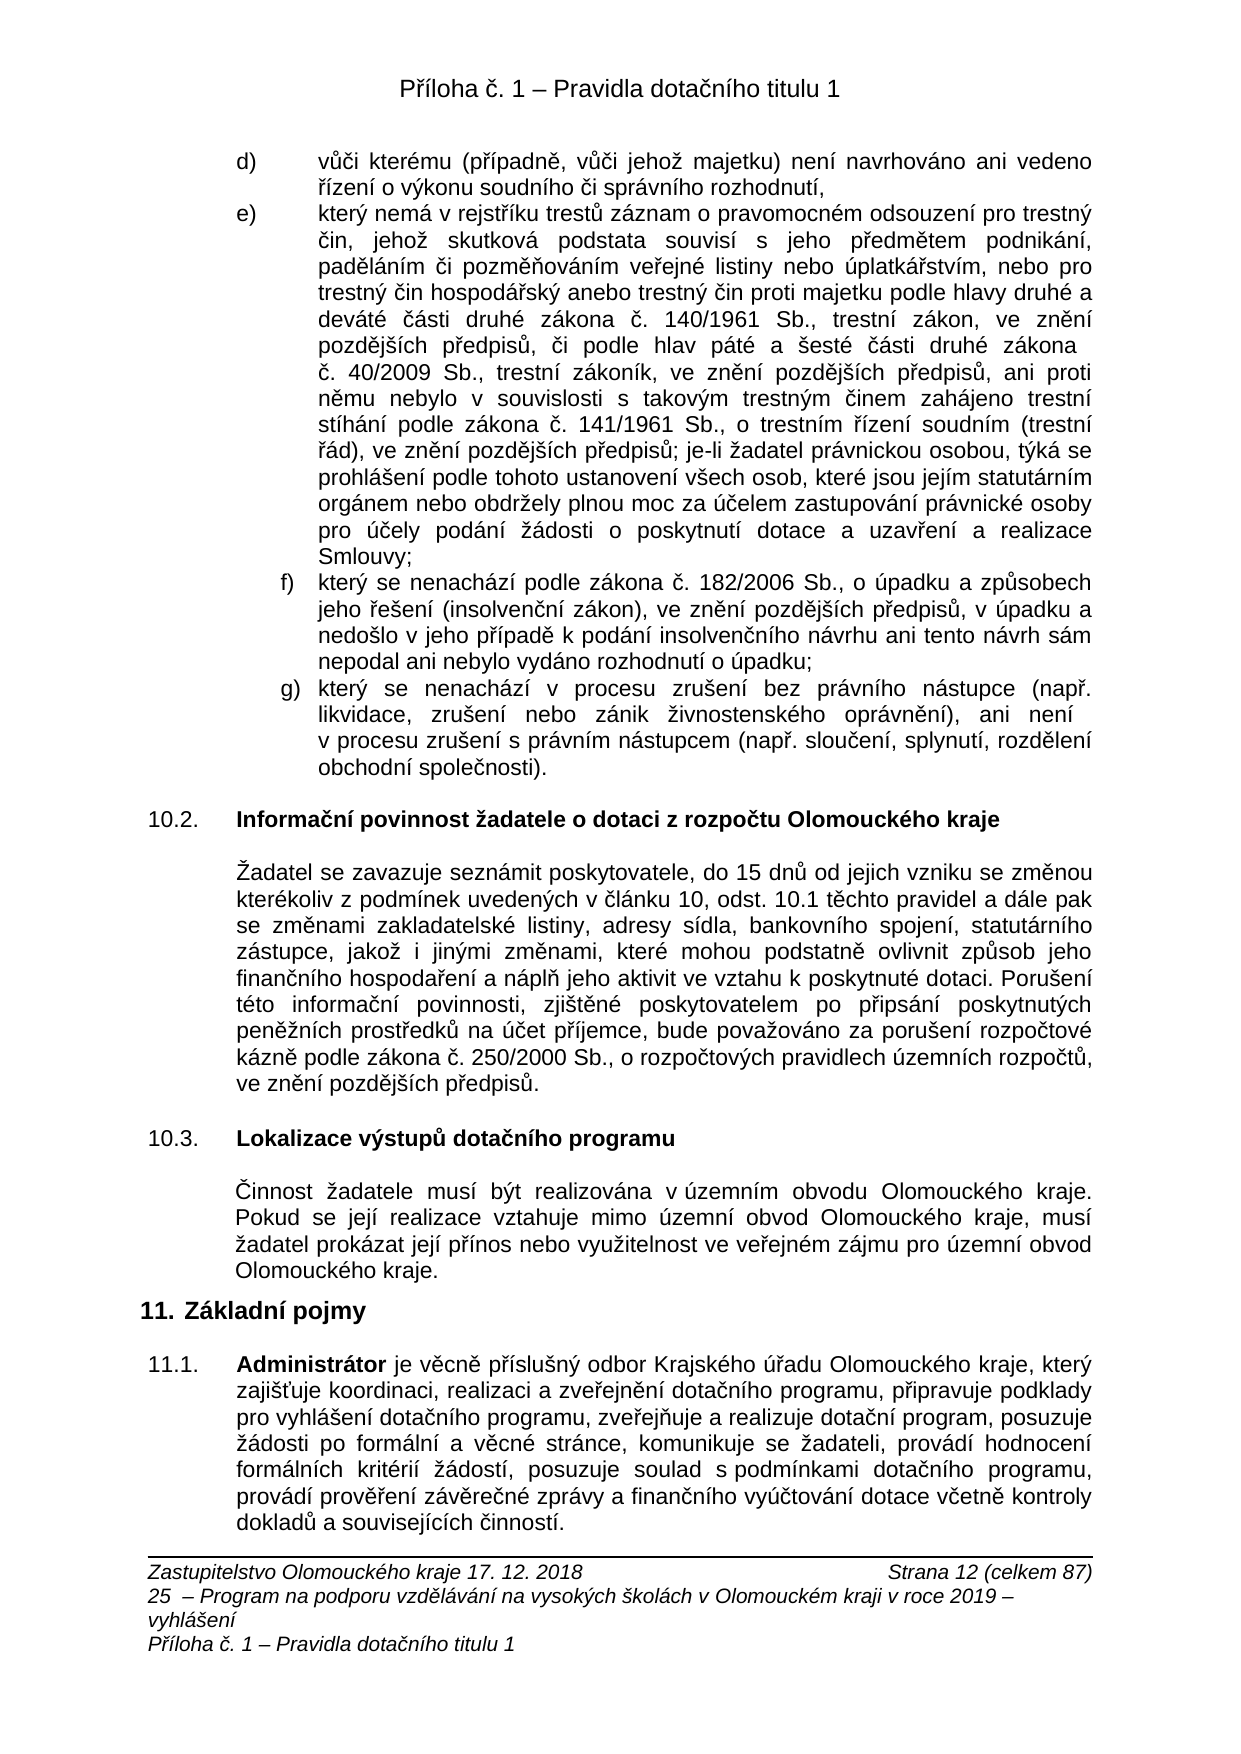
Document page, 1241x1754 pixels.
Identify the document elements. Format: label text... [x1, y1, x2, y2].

list který nemá v rejstříku trestů záznam o pravomocném odsouzení pro trestný čin, jehož skutková podstata souvisí s jeho předmětem podnikání, paděláním či pozměňováním veřejné listiny nebo úplatkářstvím, nebo pro trestný čin hospodářský anebo trestný čin proti majetku podle hlavy druhé a deváté části druhé zákona č. 140/1961 Sb., trestní zákon, ve znění pozdějších předpisů, či podle hlav páté a šesté části druhé zákona č. 40/2009 Sb., trestní zákoník, ve znění pozdějších předpisů, ani proti němu nebylo v souvislosti s takovým trestným činem zahájeno trestní stíhání podle zákona č. 141/1961 Sb., o trestním řízení soudním (trestní řád), ve znění pozdějších předpisů; je-li žadatel právnickou osobou, týká se prohlášení podle tohoto ustanovení všech osob, které jsou jejím statutárním orgánem nebo obdržely plnou moc za účelem zastupování právnické osoby pro účely podání žádosti o poskytnutí dotace a uzavření a realizace Smlouvy; [236, 200, 1093, 569]
list který se nenachází podle zákona č. 182/2006 Sb., o úpadku a způsobech jeho řešení (insolvenční zákon), ve znění pozdějších předpisů, v úpadku a nedošlo v jeho případě k podání insolvenčního návrhu ani tento návrh sám nepodal ani nebylo vydáno rozhodnutí o úpadku; [280, 569, 1093, 675]
list Žadatel se zavazuje seznámit poskytovatele, do 15 dnů od jejich vzniku se změnou kterékoliv z podmínek uvedených v článku 10, odst. 10.1 těchto pravidel a dále pak se změnami zakladatelské listiny, adresy sídla, bankovního spojení, statutárního zástupce, jakož i jinými změnami, které mohou podstatně ovlivnit způsob jeho finančního hospodaření a náplň jeho aktivit ve vztahu k poskytnuté dotaci. Porušení této informační povinnosti, zjištěné poskytovatelem po připsání poskytnutých peněžních prostředků na účet příjemce, bude považováno za porušení rozpočtové kázně podle zákona č. 250/2000 Sb., o rozpočtových pravidlech územních rozpočtů, ve znění pozdějších předpisů. [236, 859, 1093, 1096]
list Informační povinnost žadatele o dotaci z rozpočtu Olomouckého kraje [148, 806, 1093, 833]
list Lokalizace výstupů dotačního programu [148, 1125, 1093, 1151]
text Činnost žadatele musí být realizována v územním obvodu Olomouckého kraje. Pokud se její realizace vztahuje mimo územní obvod Olomouckého kraje, musí žadatel prokázat její přínos nebo využitelnost ve veřejném zájmu pro územní obvod Olomouckého kraje. [235, 1178, 1093, 1283]
list Administrátor je věcně příslušný odbor Krajského úřadu Olomouckého kraje, který zajišťuje koordinaci, realizaci a zveřejnění dotačního programu, připravuje podklady pro vyhlášení dotačního programu, zveřejňuje a realizuje dotační program, posuzuje žádosti po formální a věcné stránce, komunikuje se žadateli, provádí hodnocení formálních kritérií žádostí, posuzuje soulad s podmínkami dotačního programu, provádí prověření závěrečné zprávy a finančního vyúčtování dotace včetně kontroly dokladů a souvisejících činností. [148, 1351, 1093, 1535]
list vůči kterému (případně, vůči jehož majetku) není navrhováno ani vedeno řízení o výkonu soudního či správního rozhodnutí, [236, 148, 1093, 200]
list který se nenachází v procesu zrušení bez právního nástupce (např. likvidace, zrušení nebo zánik živnostenského oprávnění), ani není v procesu zrušení s právním nástupcem (např. sloučení, splynutí, rozdělení obchodní společnosti). [280, 675, 1093, 780]
list Základní pojmy [140, 1296, 1093, 1324]
